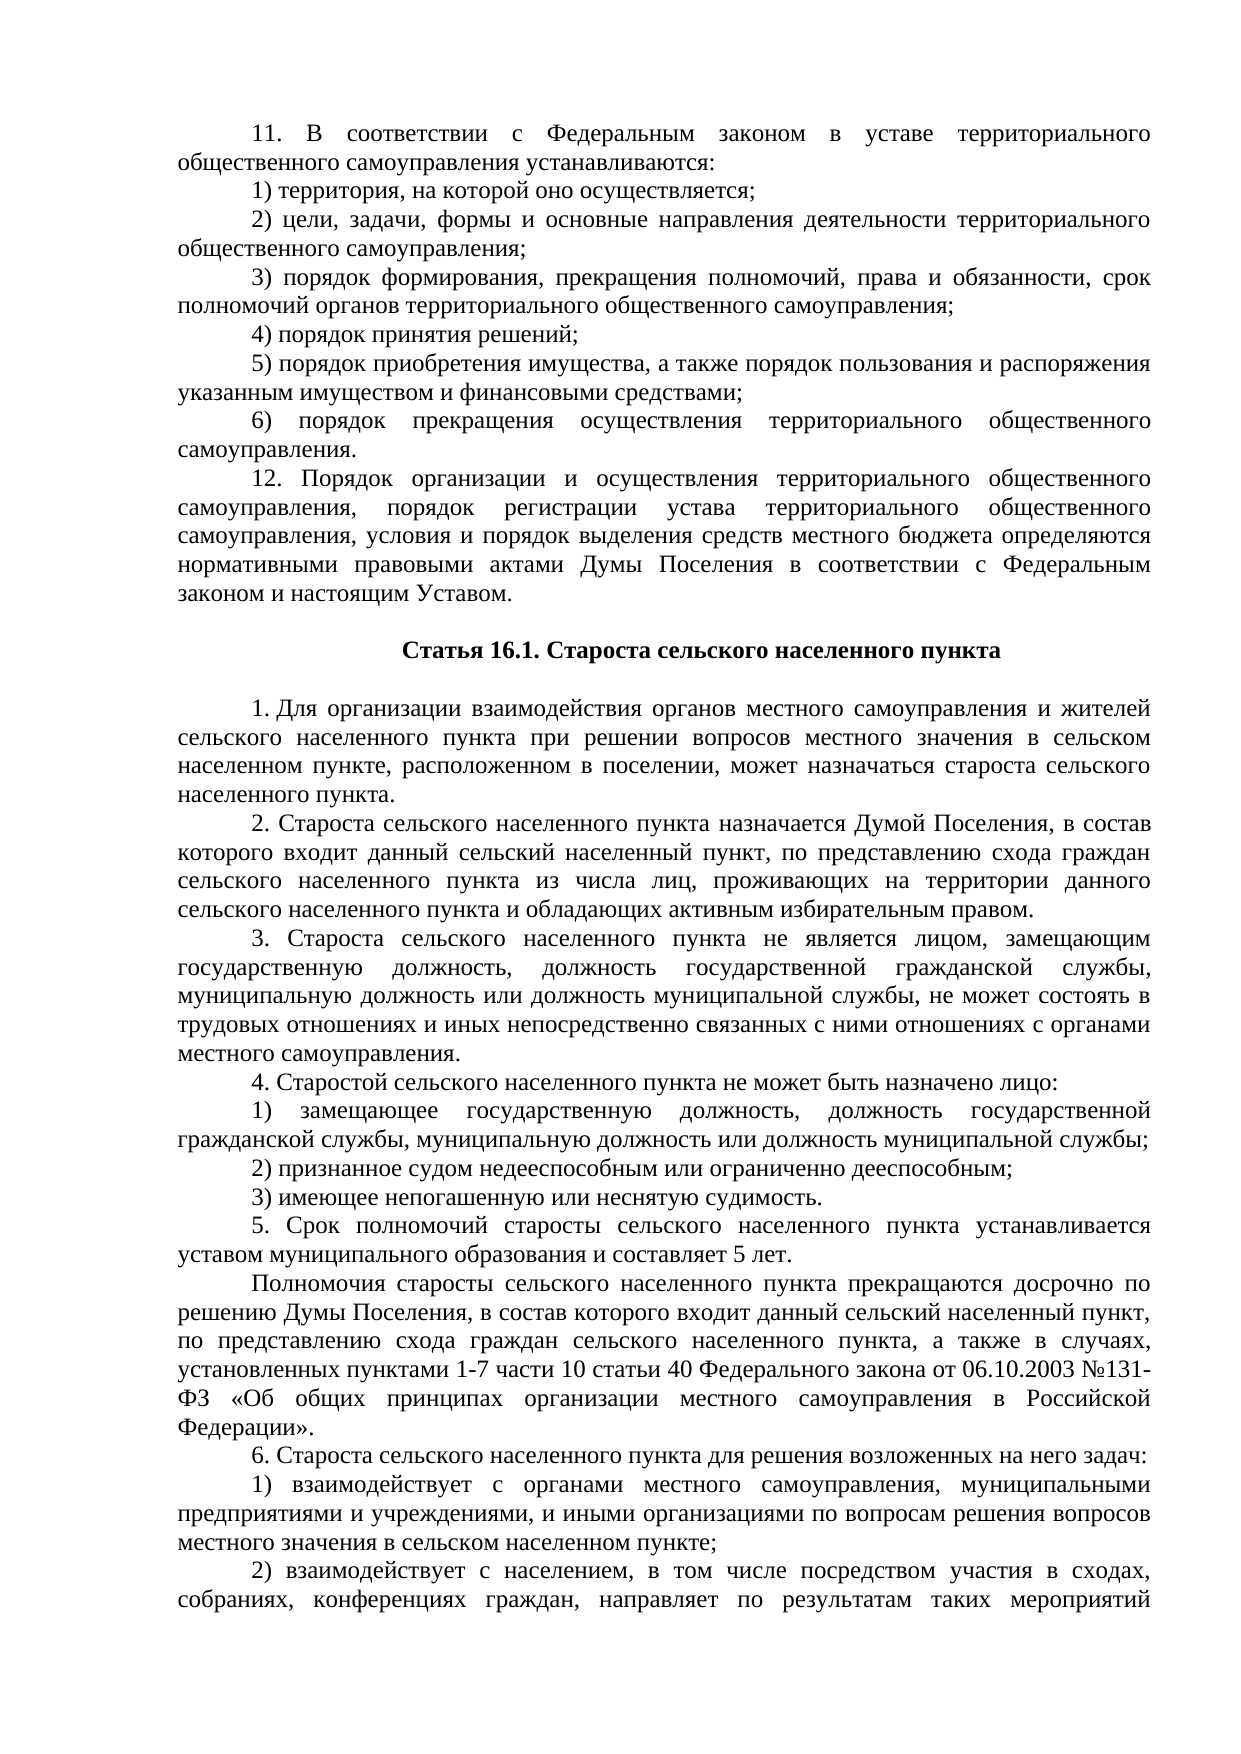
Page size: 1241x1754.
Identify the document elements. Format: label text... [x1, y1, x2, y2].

text 4) порядок принятия решений; [177, 319, 1152, 348]
text 5. Срок полномочий старосты сельского населенного пункта устанавливается уставом муниципального образования и составляет 5 лет. [177, 1211, 1152, 1268]
text Полномочия старосты сельского населенного пункта прекращаются досрочно по решению Думы Поселения, в состав которого входит данный сельский населенный пункт, по представлению схода граждан сельского населенного пункта, а также в случаях, установленных пунктами 1-7 части 10 статьи 40 Федерального закона от 06.10.2003 №131-ФЗ «Об общих принципах организации местного самоуправления в Российской Федерации». [177, 1268, 1152, 1441]
text 12. Порядок организации и осуществления территориального общественного самоуправления, порядок регистрации устава территориального общественного самоуправления, условия и порядок выделения средств местного бюджета определяются нормативными правовыми актами Думы Поселения в соответствии с Федеральным законом и настоящим Уставом. [177, 463, 1152, 607]
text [177, 1556, 1152, 1613]
text 3) порядок формирования, прекращения полномочий, права и обязанности, срок полномочий органов территориального общественного самоуправления; [177, 262, 1152, 319]
text 1) замещающее государственную должность, должность государственной гражданской службы, муниципальную должность или должность муниципальной службы; [177, 1096, 1152, 1153]
text 6. Староста сельского населенного пункта для решения возложенных на него задач: [177, 1441, 1152, 1469]
text 3) имеющее непогашенную или неснятую судимость. [177, 1182, 1152, 1211]
text 3. Староста сельского населенного пункта не является лицом, замещающим государственную должность, должность государственной гражданской службы, муниципальную должность или должность муниципальной службы, не может состоять в трудовых отношениях и иных непосредственно связанных с ними отношениях с органами местного самоуправления. [177, 923, 1152, 1067]
text 2. Староста сельского населенного пункта назначается Думой Поселения, в состав которого входит данный сельский населенный пункт, по представлению схода граждан сельского населенного пункта из числа лиц, проживающих на территории данного сельского населенного пункта и обладающих активным избирательным правом. [177, 808, 1152, 923]
list Статья 16.1. Староста сельского населенного пункта [251, 636, 1152, 664]
text 2) признанное судом недееспособным или ограниченно дееспособным; [177, 1153, 1152, 1182]
text 5) порядок приобретения имущества, а также порядок пользования и распоряжения указанным имуществом и финансовыми средствами; [177, 348, 1152, 406]
text 4. Старостой сельского населенного пункта не может быть назначено лицо: [177, 1067, 1152, 1096]
text 2) цели, задачи, формы и основные направления деятельности территориального общественного самоуправления; [177, 204, 1152, 262]
text 11. В соответствии с Федеральным законом в уставе территориального общественного самоуправления устанавливаются: [177, 118, 1152, 176]
text 1) территория, на которой оно осуществляется; [177, 176, 1152, 204]
text 1) взаимодействует с органами местного самоуправления, муниципальными предприятиями и учреждениями, и иными организациями по вопросам решения вопросов местного значения в сельском населенном пункте; [177, 1469, 1152, 1556]
text 6) порядок прекращения осуществления территориального общественного самоуправления. [177, 406, 1152, 463]
list Для организации взаимодействия органов местного самоуправления и жителей сельского населенного пункта при решении вопросов местного значения в сельском населенном пункте, расположенном в поселении, может назначаться староста сельского населенного пункта. [177, 693, 1152, 808]
